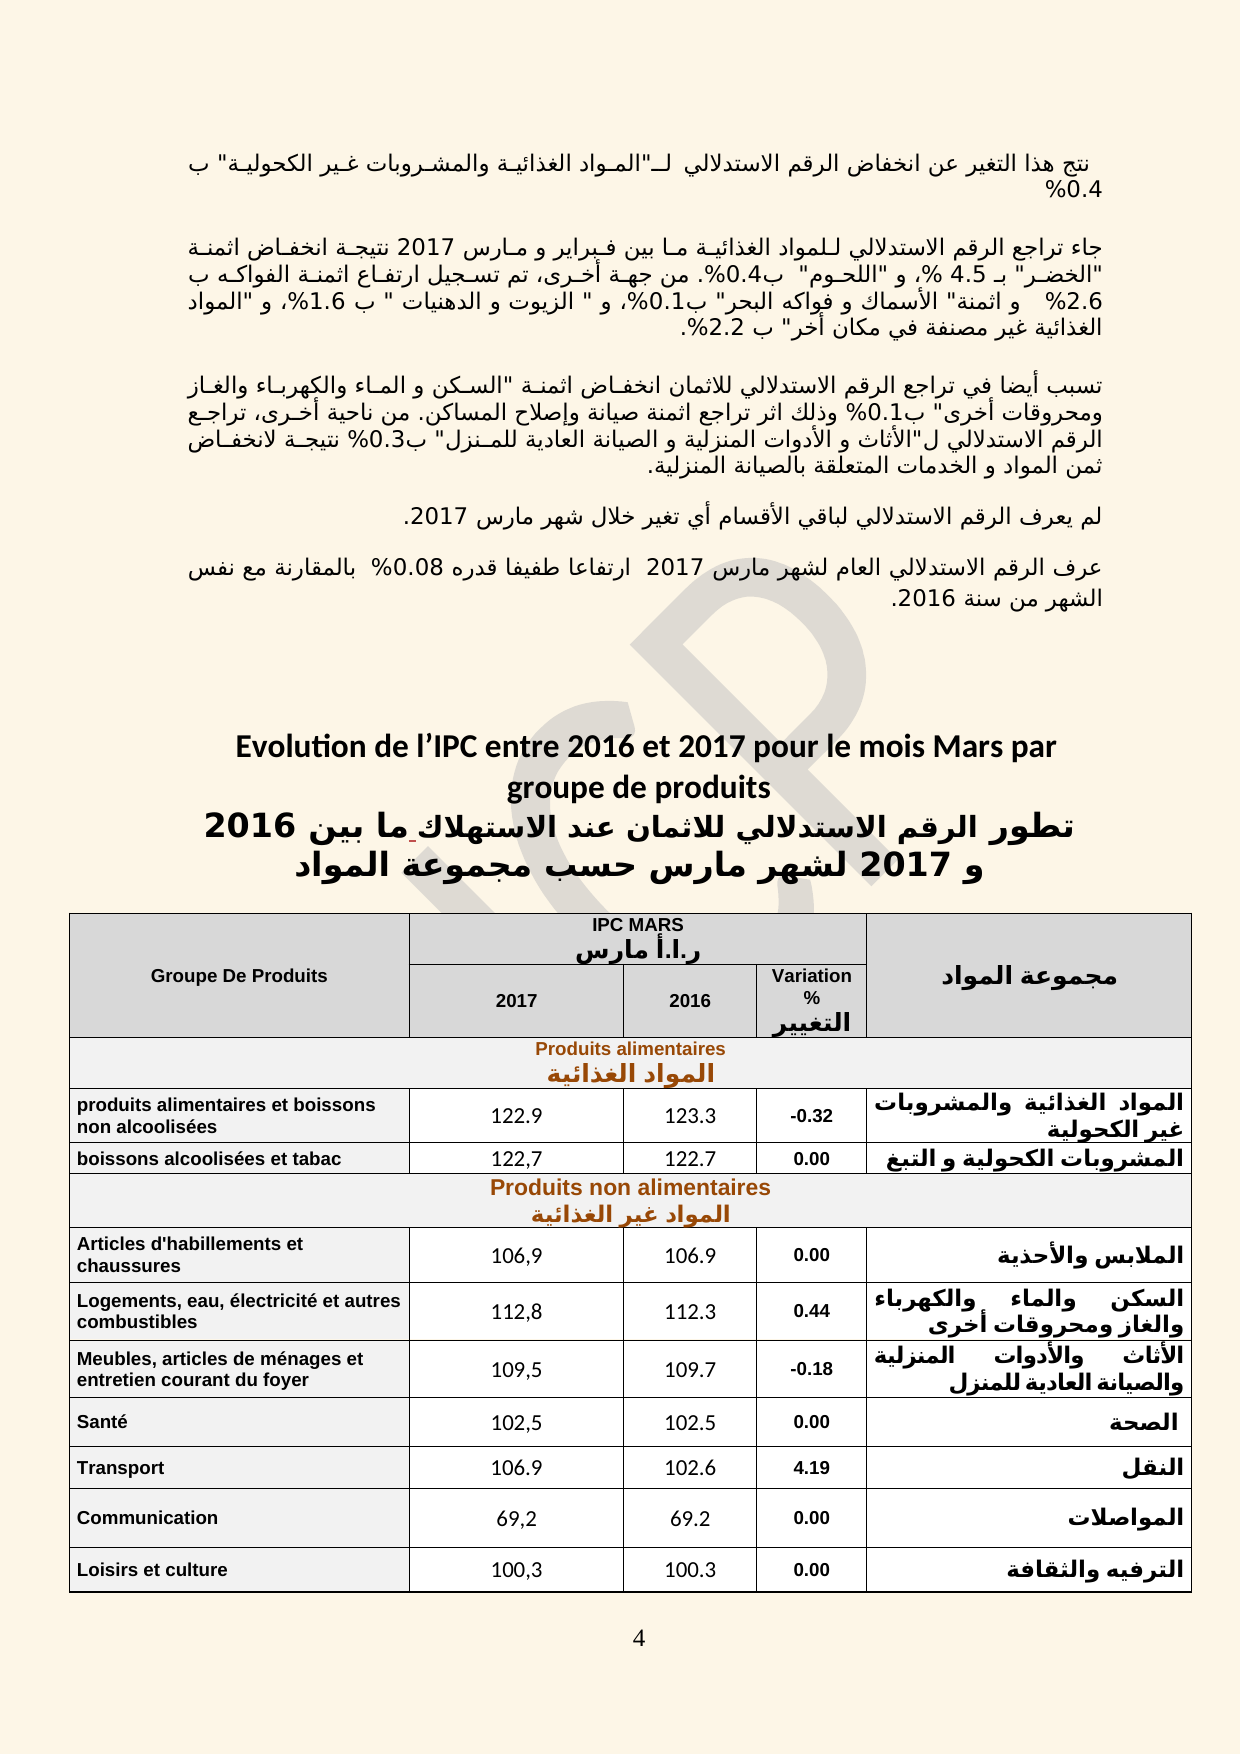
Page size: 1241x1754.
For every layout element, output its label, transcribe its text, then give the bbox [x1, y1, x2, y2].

table_header Groupe De Produits [70, 914, 409, 1037]
table_cell المشروبات الكحولية و التبغ [867, 1143, 1191, 1173]
table_cell 0.00 [757, 1548, 866, 1591]
table_cell النقل [867, 1447, 1191, 1488]
table_cell 100,3 [410, 1548, 623, 1591]
table_cell 100.3 [624, 1548, 756, 1591]
table_cell 0.00 [757, 1398, 866, 1446]
text جاء تراجع الرقم الاستدلالي لـلمواد الغذائية ما بين فبراير و مارس 2017 نتيجة انخفاض اثمنة "الخضر" بـ 4.5 %، و "اللحوم" ب0.4%. من جهة أخرى، تم تسجيل ارتفاع اثمنة الفواكه ب2.6% و اثمنة" الأسماك و فواكه البحر" ب0.1%، و " الزيوت و الدهنيات " ب 1.6%، و "المواد الغذائية غير مصنفة في مكان أخر" ب 2.2%. [187, 234, 1103, 341]
table_cell Santé [70, 1398, 409, 1446]
table_cell الملابس والأحذية [867, 1228, 1191, 1282]
table_cell -0.32 [757, 1089, 866, 1142]
table_cell Loisirs et culture [70, 1548, 409, 1591]
table_header IPC MARS ر.ا.أ مارس [410, 914, 866, 964]
table_cell Variation % التغيير [757, 965, 866, 1037]
table_cell 122.9 [410, 1089, 623, 1142]
table_cell Transport [70, 1447, 409, 1488]
table_cell 112,8 [410, 1283, 623, 1339]
table_cell -0.18 [757, 1341, 866, 1397]
table_cell 122,7 [410, 1143, 623, 1173]
text عرف الرقم الاستدلالي العام لشهر مارس 2017 ارتفاعا طفيفا قدره 0.08% بالمقارنة مع نفس الشهر من سنة 2016. [187, 551, 1103, 612]
table_cell 102,5 [410, 1398, 623, 1446]
table_cell Meubles, articles de ménages et entretien courant du foyer [70, 1341, 409, 1397]
table_cell 2017 [410, 965, 623, 1037]
table_cell المواد الغذائية والمشروبات غير الكحولية [867, 1089, 1191, 1142]
table_cell 102.5 [624, 1398, 756, 1446]
table_cell 106.9 [410, 1447, 623, 1488]
table_cell السكن والماء والكهرباء والغاز ومحروقات أخرى [867, 1283, 1191, 1339]
table_cell 123.3 [624, 1089, 756, 1142]
text Evolution de l’IPC entre 2016 et 2017 pour le mois Mars par groupe de produits [187, 725, 1090, 806]
table_cell Articles d'habillements et chaussures [70, 1228, 409, 1282]
table_cell 106,9 [410, 1228, 623, 1282]
table_cell Produits non alimentaires المواد غير الغذائية [70, 1174, 1191, 1227]
text تطور الرقم الاستدلالي للاثمان عند الاستهلاك ما بين 2016 و 2017 لشهر مارس حسب مجموعة المواد [187, 806, 1090, 884]
table_cell 106.9 [624, 1228, 756, 1282]
text تسبب أيضا في تراجع الرقم الاستدلالي للاثمان انخفاض اثمنة "السكن و الماء والكهرباء والغاز ومحروقات أخرى" ب0.1% وذلك اثر تراجع اثمنة صيانة وإصلاح المساكن. من ناحية أخرى، تراجع الرقم الاستدلالي ل"الأثاث و الأدوات المنزلية و الصيانة العادية للمنزل" ب0.3% نتيجة لانخفاض ثمن المواد و الخدمات المتعلقة بالصيانة المنزلية. [187, 372, 1103, 479]
table_cell Logements, eau, électricité et autres combustibles [70, 1283, 409, 1339]
table_cell الأثاث والأدوات المنزلية والصيانة العادية للمنزل [867, 1341, 1191, 1397]
table_cell الترفيه والثقافة [867, 1548, 1191, 1591]
table_cell 69.2 [624, 1489, 756, 1547]
table_cell 2016 [624, 965, 756, 1037]
table_cell 69,2 [410, 1489, 623, 1547]
table_cell 4.19 [757, 1447, 866, 1488]
table_cell الصحة [867, 1398, 1191, 1446]
text لم يعرف الرقم الاستدلالي لباقي الأقسام أي تغير خلال شهر مارس 2017. [187, 500, 1118, 530]
table_cell 0.00 [757, 1228, 866, 1282]
table_cell 0.44 [757, 1283, 866, 1339]
text نتج هذا التغير عن انخفاض الرقم الاستدلالي لـ"المواد الغذائية والمشروبات غير الكحولية" ب 0.4% [187, 150, 1103, 203]
table_cell Produits alimentaires المواد الغذائية [70, 1038, 1191, 1088]
table_cell 0.00 [757, 1143, 866, 1173]
table_header مجموعة المواد [867, 914, 1191, 1037]
table_cell boissons alcoolisées et tabac [70, 1143, 409, 1173]
table_cell Communication [70, 1489, 409, 1547]
table_cell produits alimentaires et boissons non alcoolisées [70, 1089, 409, 1142]
table_cell 122.7 [624, 1143, 756, 1173]
table_cell 109.7 [624, 1341, 756, 1397]
table_cell 0.00 [757, 1489, 866, 1547]
table_cell المواصلات [867, 1489, 1191, 1547]
table_cell 112.3 [624, 1283, 756, 1339]
table_cell 109,5 [410, 1341, 623, 1397]
table_cell 102.6 [624, 1447, 756, 1488]
